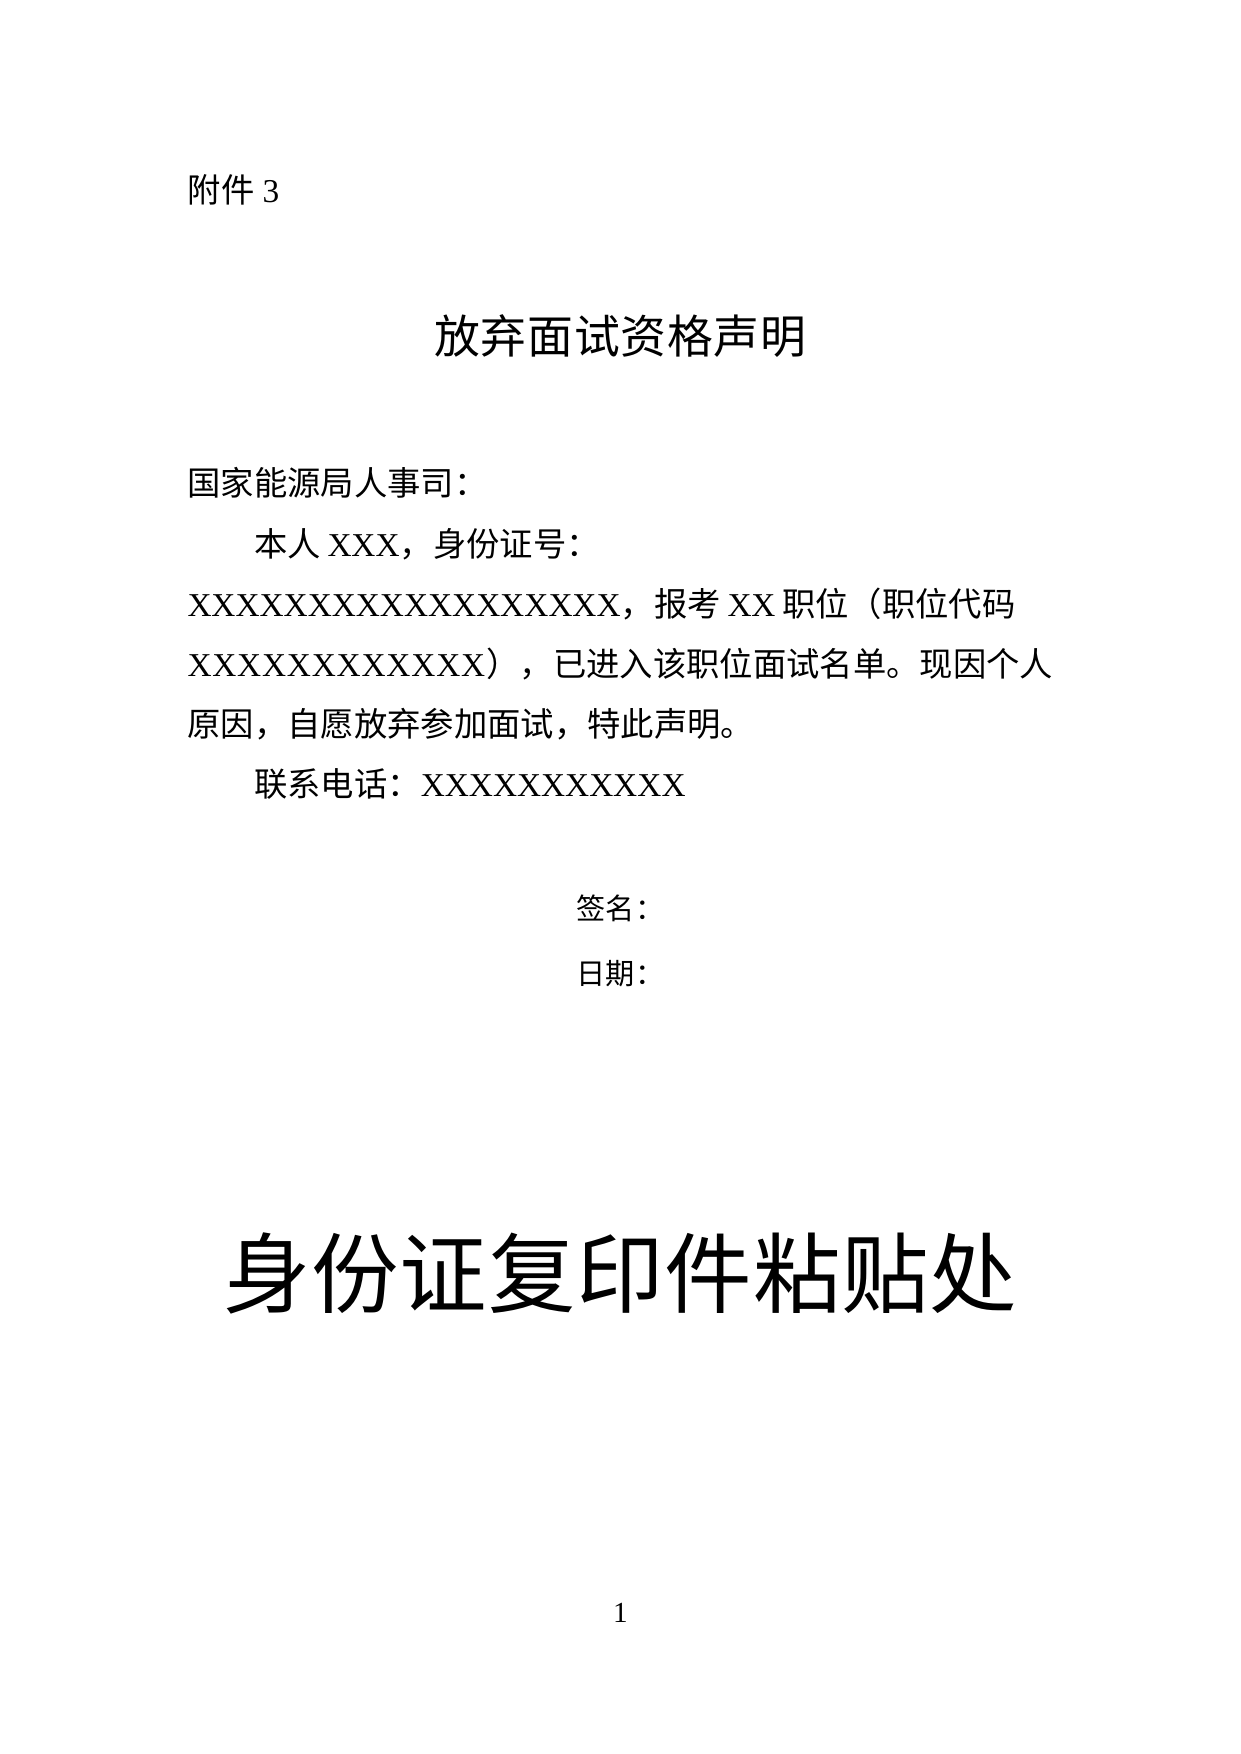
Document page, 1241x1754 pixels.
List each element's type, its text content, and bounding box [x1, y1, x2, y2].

text 签名： [187, 874, 1053, 939]
text 本人XXX，身份证号：XXXXXXXXXXXXXXXXXX，报考XX职位（职位代码XXXXXXXXXXXX），已进入该职位面试名单。现因个人原因，自愿放弃参加面试，特此声明。 [187, 508, 1053, 749]
text 联系电话：XXXXXXXXXXX [187, 749, 1053, 809]
text 放弃面试资格声明 [187, 285, 1053, 383]
text 附件3 [187, 155, 1053, 220]
text 国家能源局人事司： [187, 448, 1053, 508]
text 日期： [187, 939, 1053, 1004]
text 身份证复印件粘贴处 [187, 1203, 1053, 1333]
